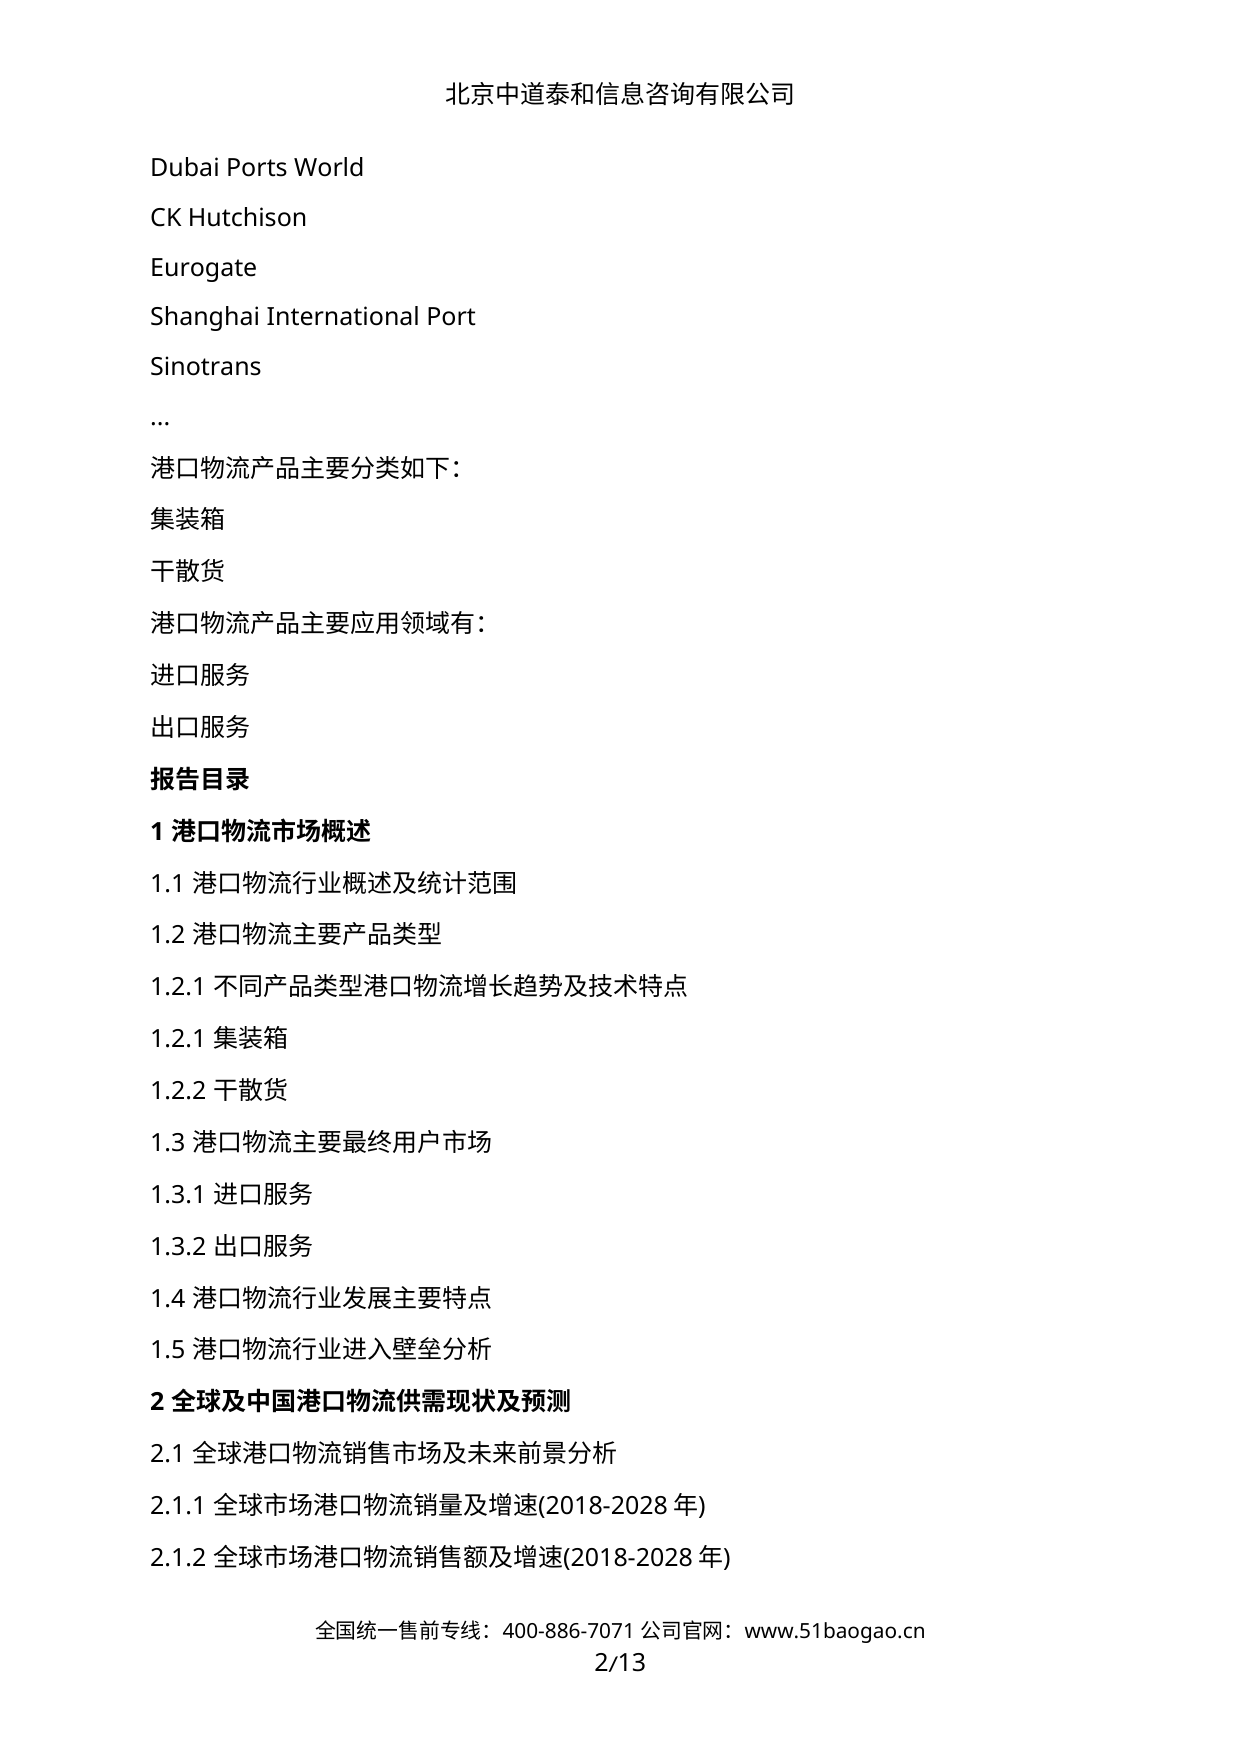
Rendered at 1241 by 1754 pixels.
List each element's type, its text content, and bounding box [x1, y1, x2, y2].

text 1.3.1 进口服务 [150, 1174, 1090, 1211]
text Sinotrans [150, 349, 1090, 383]
text Eurogate [150, 249, 1090, 283]
text 1.1 港口物流行业概述及统计范围 [150, 863, 1090, 899]
text 出口服务 [150, 707, 1090, 744]
text 2 全球及中国港口物流供需现状及预测 [150, 1382, 1090, 1418]
text 2.1 全球港口物流销售市场及未来前景分析 [150, 1434, 1090, 1470]
text 2.1.1 全球市场港口物流销量及增速(2018-2028年) [150, 1486, 1090, 1522]
text 1.2.1 集装箱 [150, 1019, 1090, 1055]
text Shanghai International Port [150, 299, 1090, 333]
text 1.4 港口物流行业发展主要特点 [150, 1278, 1090, 1314]
text 报告目录 [150, 759, 1090, 796]
text 进口服务 [150, 656, 1090, 692]
text 港口物流产品主要应用领域有： [150, 604, 1090, 640]
text 1.3.2 出口服务 [150, 1226, 1090, 1262]
text CK Hutchison [150, 200, 1090, 234]
text Dubai Ports World [150, 150, 1090, 184]
text 1.2 港口物流主要产品类型 [150, 915, 1090, 951]
text 1.2.2 干散货 [150, 1071, 1090, 1107]
text 1.2.1 不同产品类型港口物流增长趋势及技术特点 [150, 967, 1090, 1003]
text ... [150, 398, 1090, 432]
text 1 港口物流市场概述 [150, 811, 1090, 847]
text 干散货 [150, 552, 1090, 588]
text 集装箱 [150, 500, 1090, 536]
text 1.5 港口物流行业进入壁垒分析 [150, 1330, 1090, 1366]
text 港口物流产品主要分类如下： [150, 448, 1090, 484]
text 1.3 港口物流主要最终用户市场 [150, 1122, 1090, 1159]
text 2.1.2 全球市场港口物流销售额及增速(2018-2028年) [150, 1537, 1090, 1574]
